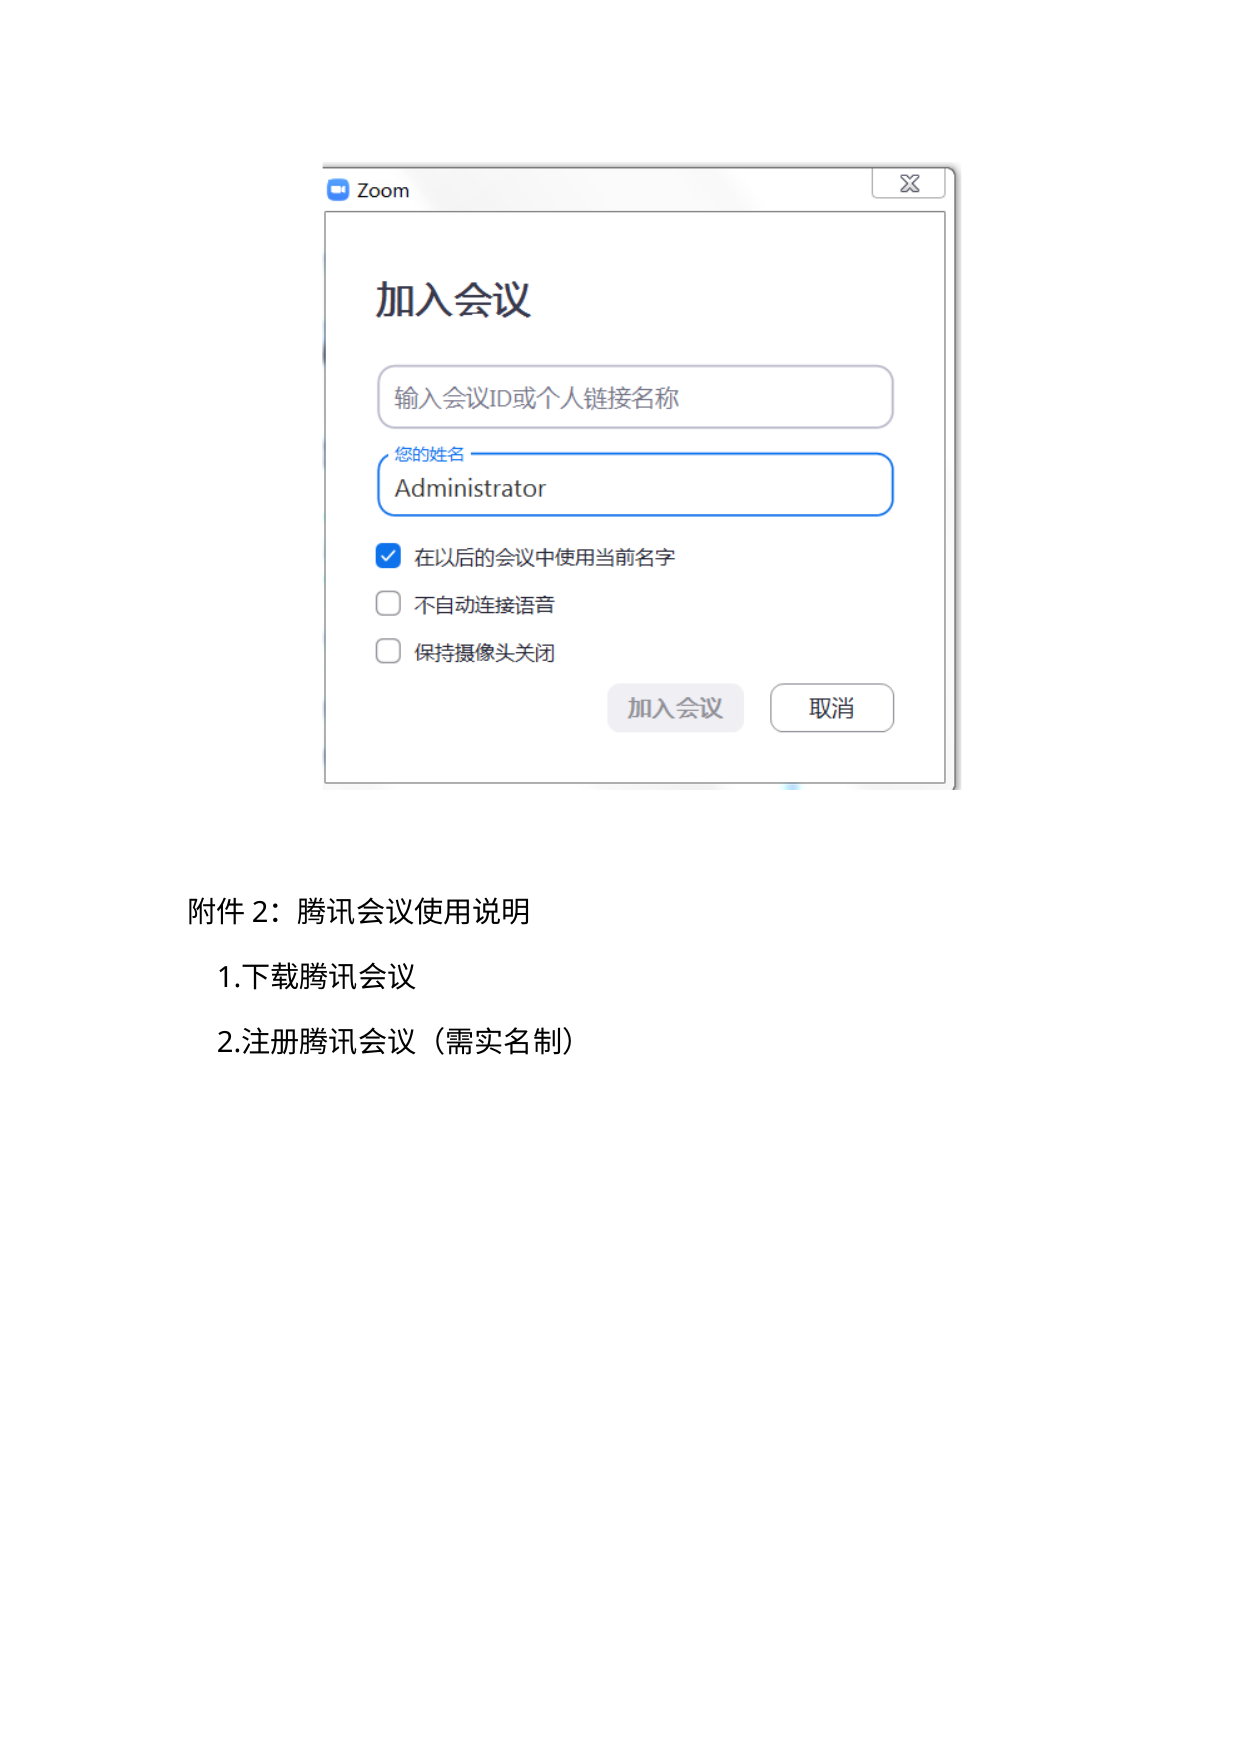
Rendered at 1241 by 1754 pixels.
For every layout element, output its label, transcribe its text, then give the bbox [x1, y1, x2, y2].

text 2.注册腾讯会议（需实名制） [187, 1007, 1053, 1072]
picture [322, 162, 962, 790]
text 1.下载腾讯会议 [187, 942, 1053, 1007]
text 附件2：腾讯会议使用说明 [187, 877, 1053, 942]
